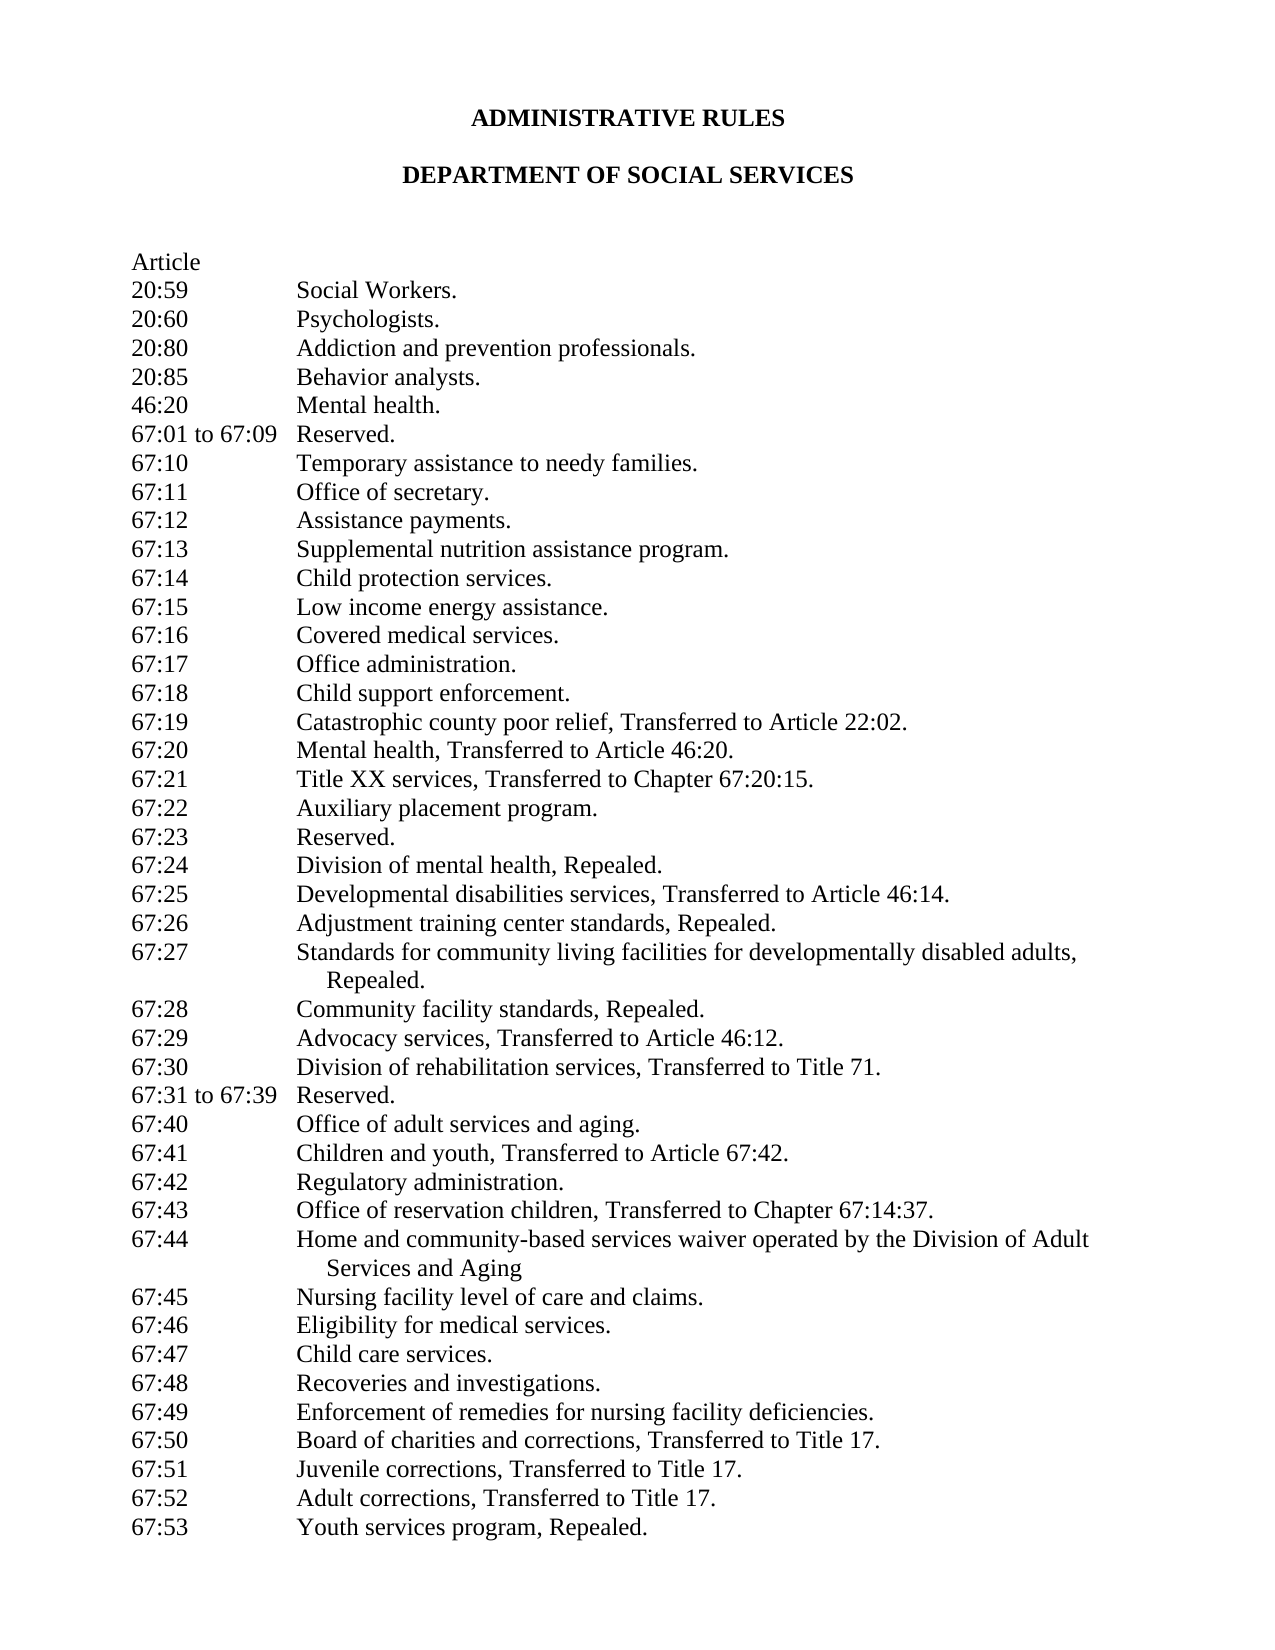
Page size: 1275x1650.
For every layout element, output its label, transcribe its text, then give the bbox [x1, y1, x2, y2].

text 67:52 Adult corrections, Transferred to Title 17. [131, 1483, 1125, 1512]
text 67:45 Nursing facility level of care and claims. [131, 1282, 1125, 1311]
text 67:22 Auxiliary placement program. [131, 793, 1125, 822]
text 67:47 Child care services. [131, 1339, 1125, 1368]
text 67:25 Developmental disabilities services, Transferred to Article 46:14. [131, 879, 1125, 908]
text 67:46 Eligibility for medical services. [131, 1311, 1125, 1339]
text ADMINISTRATIVE RULES [131, 103, 1125, 132]
text 67:48 Recoveries and investigations. [131, 1368, 1125, 1397]
text 67:30 Division of rehabilitation services, Transferred to Title 71. [131, 1052, 1125, 1081]
text 67:29 Advocacy services, Transferred to Article 46:12. [131, 1023, 1125, 1052]
text 20:59 Social Workers. [131, 276, 1125, 304]
text 67:41 Children and youth, Transferred to Article 67:42. [131, 1138, 1125, 1167]
text 67:21 Title XX services, Transferred to Chapter 67:20:15. [131, 764, 1125, 793]
text 67:40 Office of adult services and aging. [131, 1109, 1125, 1138]
text 67:44 Home and community-based services waiver operated by the Division of Adult Services and Aging [131, 1224, 1125, 1282]
text 67:12 Assistance payments. [131, 506, 1125, 534]
text 67:14 Child protection services. [131, 563, 1125, 592]
text 67:42 Regulatory administration. [131, 1167, 1125, 1196]
text 67:27 Standards for community living facilities for developmentally disabled adults, Repealed. [131, 937, 1125, 994]
text DEPARTMENT OF SOCIAL SERVICES [131, 161, 1125, 189]
text 20:80 Addiction and prevention professionals. [131, 333, 1125, 362]
text 46:20 Mental health. [131, 391, 1125, 419]
text 67:15 Low income energy assistance. [131, 592, 1125, 621]
text 20:85 Behavior analysts. [131, 362, 1125, 391]
text 67:53 Youth services program, Repealed. [131, 1512, 1125, 1541]
text 67:20 Mental health, Transferred to Article 46:20. [131, 736, 1125, 764]
text 67:19 Catastrophic county poor relief, Transferred to Article 22:02. [131, 707, 1125, 736]
text 67:17 Office administration. [131, 649, 1125, 678]
text 20:60 Psychologists. [131, 304, 1125, 333]
text 67:10 Temporary assistance to needy families. [131, 448, 1125, 477]
text 67:49 Enforcement of remedies for nursing facility deficiencies. [131, 1397, 1125, 1426]
text 67:51 Juvenile corrections, Transferred to Title 17. [131, 1454, 1125, 1483]
text 67:26 Adjustment training center standards, Repealed. [131, 908, 1125, 937]
text 67:28 Community facility standards, Repealed. [131, 994, 1125, 1023]
text 67:16 Covered medical services. [131, 621, 1125, 649]
text Article [131, 247, 1125, 276]
text 67:01 to 67:09 Reserved. [131, 419, 1125, 448]
text 67:13 Supplemental nutrition assistance program. [131, 534, 1125, 563]
text 67:18 Child support enforcement. [131, 678, 1125, 707]
text 67:24 Division of mental health, Repealed. [131, 851, 1125, 879]
text 67:43 Office of reservation children, Transferred to Chapter 67:14:37. [131, 1196, 1125, 1224]
text 67:50 Board of charities and corrections, Transferred to Title 17. [131, 1426, 1125, 1454]
text 67:23 Reserved. [131, 822, 1125, 851]
text 67:31 to 67:39 Reserved. [131, 1081, 1125, 1109]
text 67:11 Office of secretary. [131, 477, 1125, 506]
